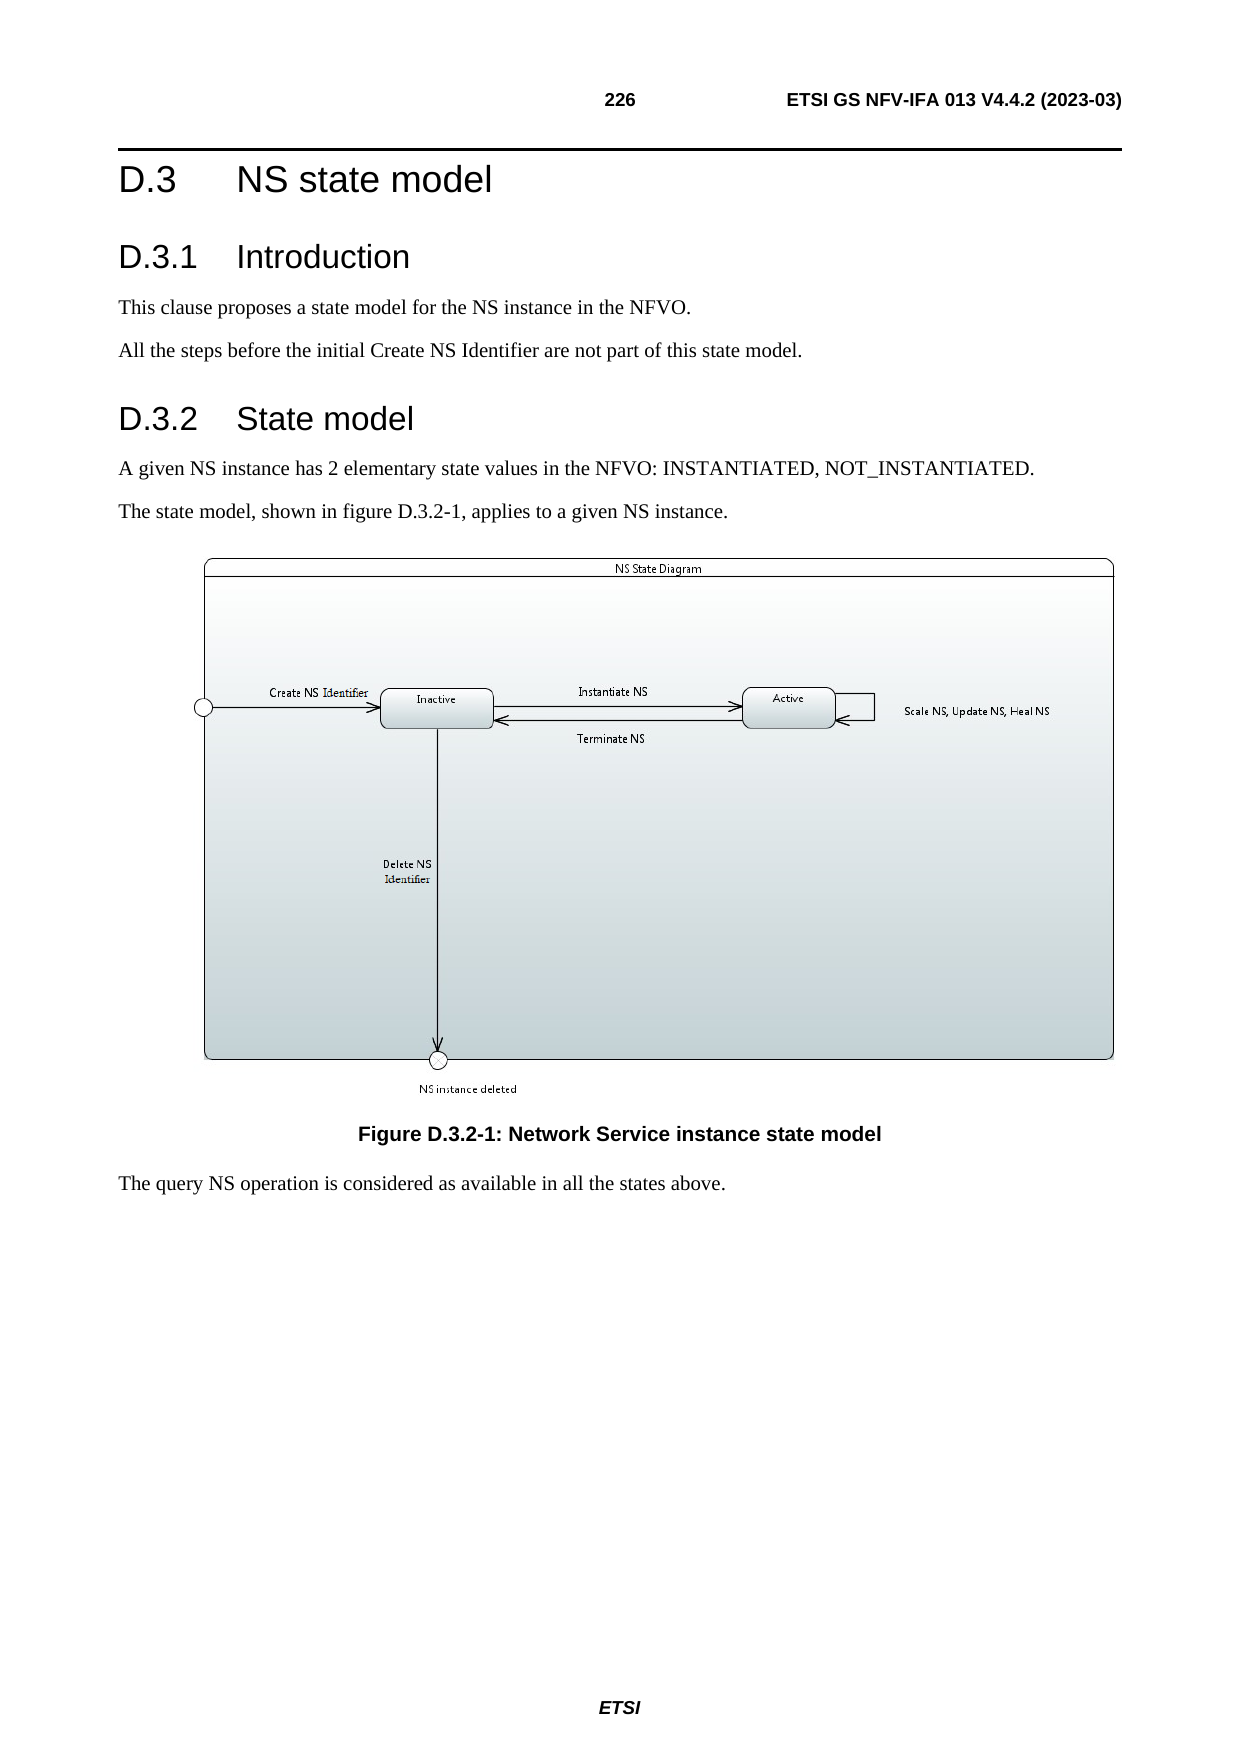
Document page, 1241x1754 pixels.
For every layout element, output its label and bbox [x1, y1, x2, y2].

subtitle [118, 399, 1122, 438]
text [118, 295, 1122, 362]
picture [118, 548, 1123, 1104]
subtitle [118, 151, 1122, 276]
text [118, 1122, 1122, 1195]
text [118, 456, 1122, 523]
